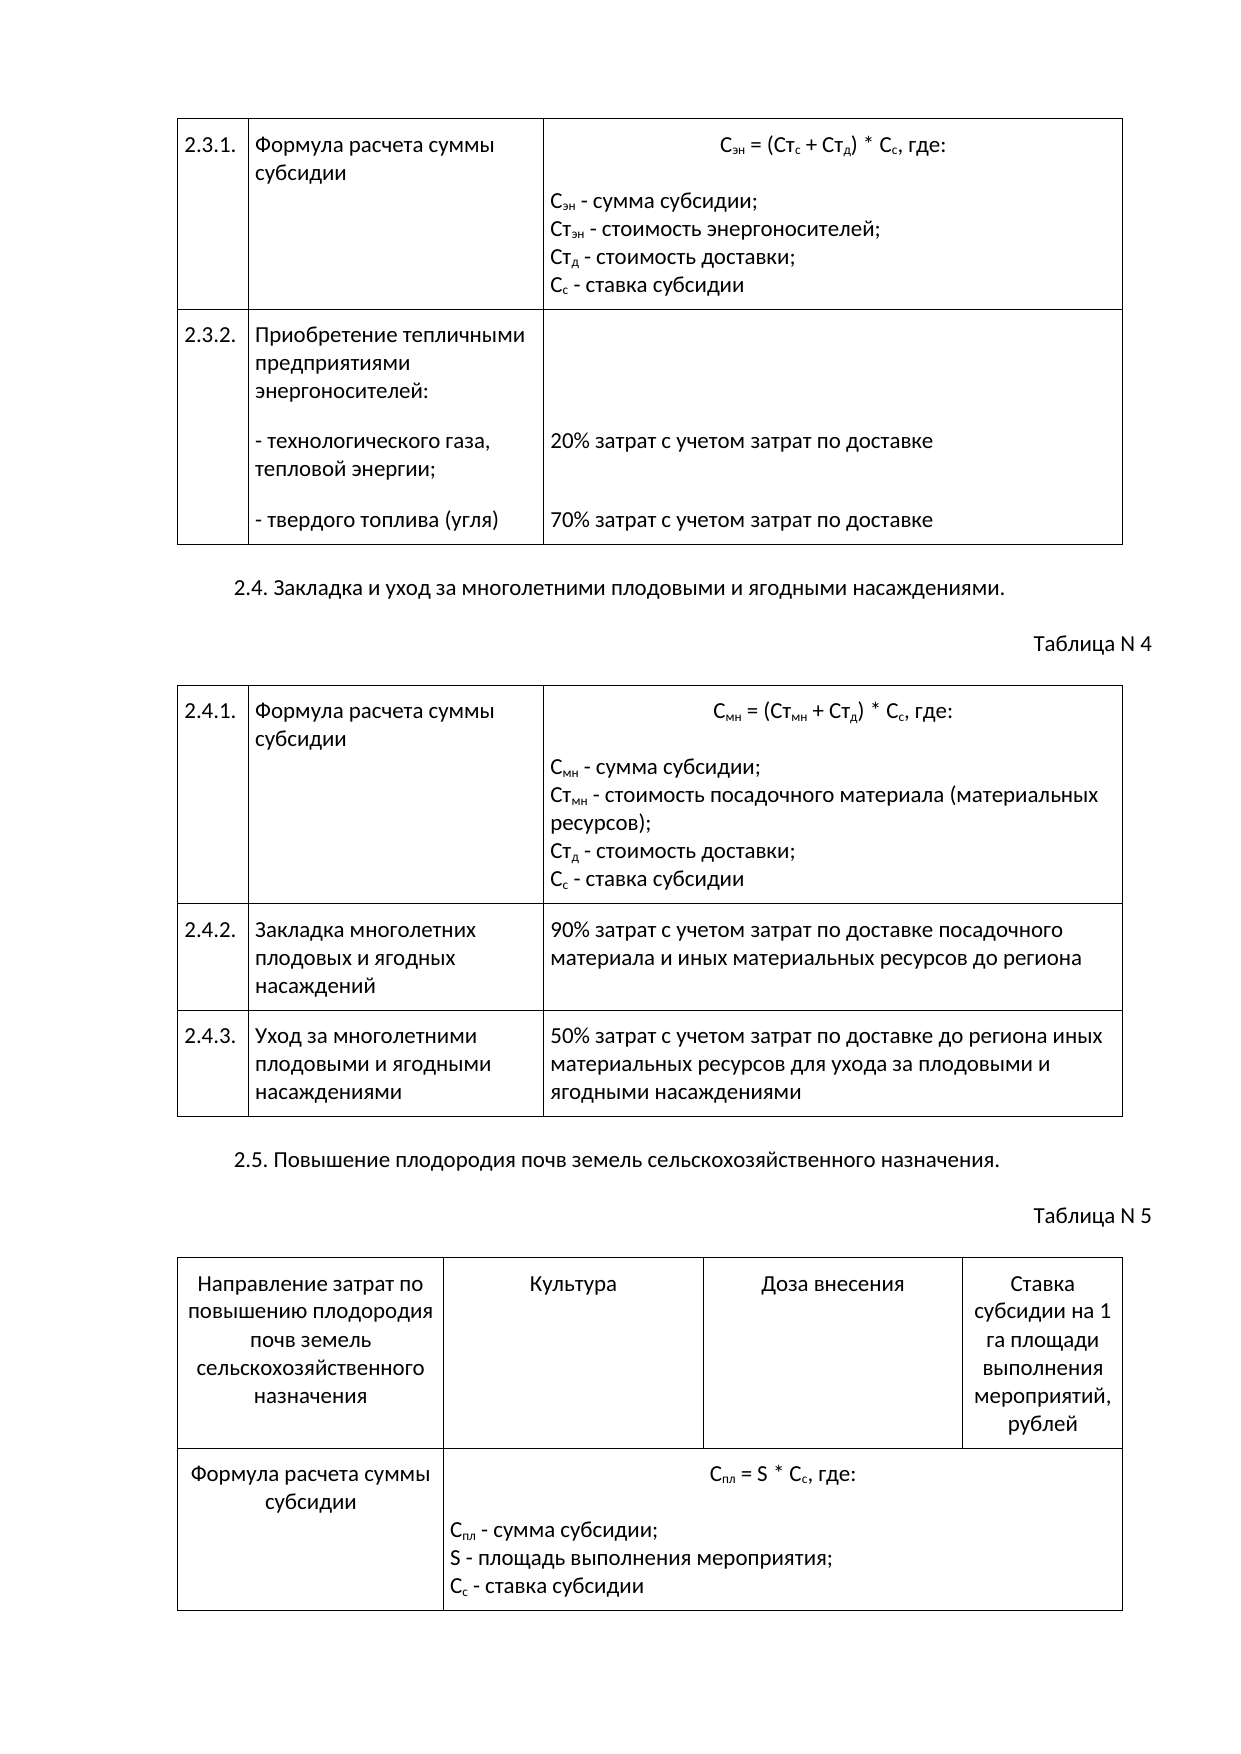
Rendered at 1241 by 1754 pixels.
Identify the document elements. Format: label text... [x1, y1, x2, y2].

table_header Сэн = (Стс + Стд) * Сс, где: Сэн - сумма субсидии; Стэн - стоимость энергоносителей; Стд - стоимость доставки; Сс - ставка субсидии [544, 119, 1122, 308]
text Таблица N 4 [177, 629, 1152, 657]
text Таблица N 5 [177, 1201, 1152, 1229]
table_header Формула расчета суммы субсидии [249, 119, 543, 308]
table_cell - технологического газа, тепловой энергии; [249, 415, 543, 493]
table_header Направление затрат по повышению плодородия почв земель сельскохозяйственного назначения [178, 1258, 443, 1447]
table_cell [544, 310, 1122, 415]
table_header 2.3.1. [178, 119, 248, 308]
table_cell Спл = S * Cc, где: Спл - сумма субсидии; S - площадь выполнения мероприятия; Cc - ставка субсидии [444, 1449, 1122, 1610]
text 2.4. Закладка и уход за многолетними плодовыми и ягодными насаждениями. [177, 573, 1152, 601]
table_header Смн = (Стмн + Стд) * Сс, где: Смн - сумма субсидии; Стмн - стоимость посадочного материала (материальных ресурсов); Стд - стоимость доставки; Сс - ставка субсидии [544, 686, 1122, 903]
table_cell Приобретение тепличными предприятиями энергоносителей: [249, 310, 543, 415]
table_header Культура [444, 1258, 703, 1447]
table_cell 2.3.2. [178, 310, 248, 543]
table_cell Уход за многолетними плодовыми и ягодными насаждениями [249, 1011, 543, 1116]
table_cell 90% затрат с учетом затрат по доставке посадочного материала и иных материальных ресурсов до региона [544, 904, 1122, 1009]
table_cell 2.4.2. [178, 904, 248, 1009]
table_cell 70% затрат с учетом затрат по доставке [544, 493, 1122, 543]
table_cell Формула расчета суммы субсидии [178, 1449, 443, 1610]
table_cell 50% затрат с учетом затрат по доставке до региона иных материальных ресурсов для ухода за плодовыми и ягодными насаждениями [544, 1011, 1122, 1116]
table_cell 20% затрат с учетом затрат по доставке [544, 415, 1122, 493]
table_header Доза внесения [704, 1258, 962, 1447]
table_cell 2.4.3. [178, 1011, 248, 1116]
table_cell - твердого топлива (угля) [249, 493, 543, 543]
table_header Формула расчета суммы субсидии [249, 686, 543, 903]
table_header Ставка субсидии на 1 га площади выполнения мероприятий, рублей [963, 1258, 1122, 1447]
table_header 2.4.1. [178, 686, 248, 903]
text 2.5. Повышение плодородия почв земель сельскохозяйственного назначения. [177, 1145, 1152, 1173]
table_cell Закладка многолетних плодовых и ягодных насаждений [249, 904, 543, 1009]
